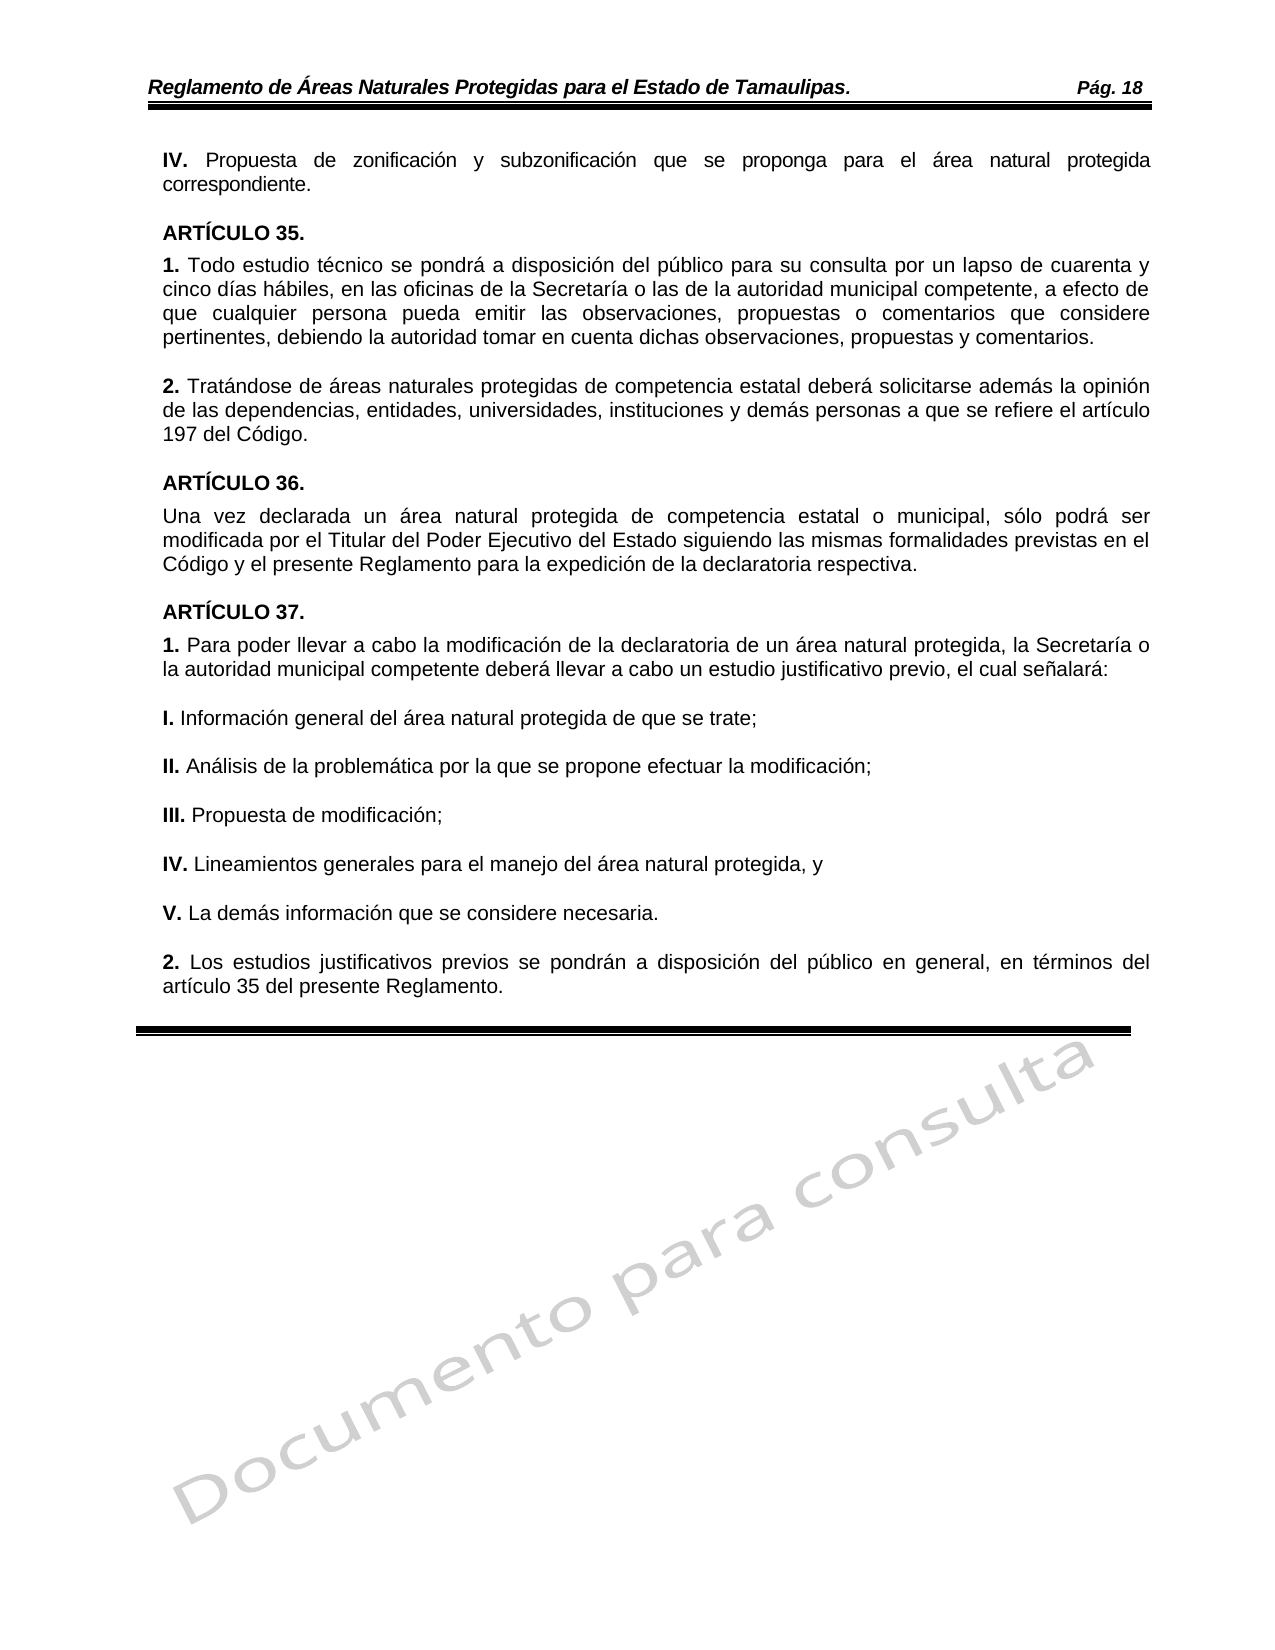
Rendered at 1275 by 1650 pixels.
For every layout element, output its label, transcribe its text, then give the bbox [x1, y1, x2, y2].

text ARTÍCULO 37. [162, 600, 1152, 624]
text Una vez declarada un área natural protegida de competencia estatal o municipal, sólo podrá ser modificada por el Titular del Poder Ejecutivo del Estado siguiendo las mismas formalidades previstas en el Código y el presente Reglamento para la expedición de la declaratoria respectiva. [162, 504, 1152, 576]
text IV. Lineamientos generales para el manejo del área natural protegida, y [162, 852, 1152, 876]
text 1. Para poder llevar a cabo la modificación de la declaratoria de un área natural protegida, la Secretaría o la autoridad municipal competente deberá llevar a cabo un estudio justificativo previo, el cual señalará: [162, 632, 1152, 680]
text I. Información general del área natural protegida de que se trate; [162, 705, 1152, 729]
text II. Análisis de la problemática por la que se propone efectuar la modificación; [162, 754, 1152, 778]
text 2. Tratándose de áreas naturales protegidas de competencia estatal deberá solicitarse además la opinión de las dependencias, entidades, universidades, instituciones y demás personas a que se refiere el artículo 197 del Código. [162, 374, 1152, 446]
text V. La demás información que se considere necesaria. [162, 901, 1152, 925]
text IV. Propuesta de zonificación y subzonificación que se proponga para el área natural protegida correspondiente. [162, 148, 1152, 196]
text 2. Los estudios justificativos previos se pondrán a disposición del público en general, en términos del artículo 35 del presente Reglamento. [162, 950, 1152, 998]
text ARTÍCULO 36. [162, 471, 1152, 494]
text 1. Todo estudio técnico se pondrá a disposición del público para su consulta por un lapso de cuarenta y cinco días hábiles, en las oficinas de la Secretaría o las de la autoridad municipal competente, a efecto de que cualquier persona pueda emitir las observaciones, propuestas o comentarios que considere pertinentes, debiendo la autoridad tomar en cuenta dichas observaciones, propuestas y comentarios. [162, 253, 1152, 349]
text III. Propuesta de modificación; [162, 803, 1152, 827]
text ARTÍCULO 35. [162, 221, 1152, 244]
